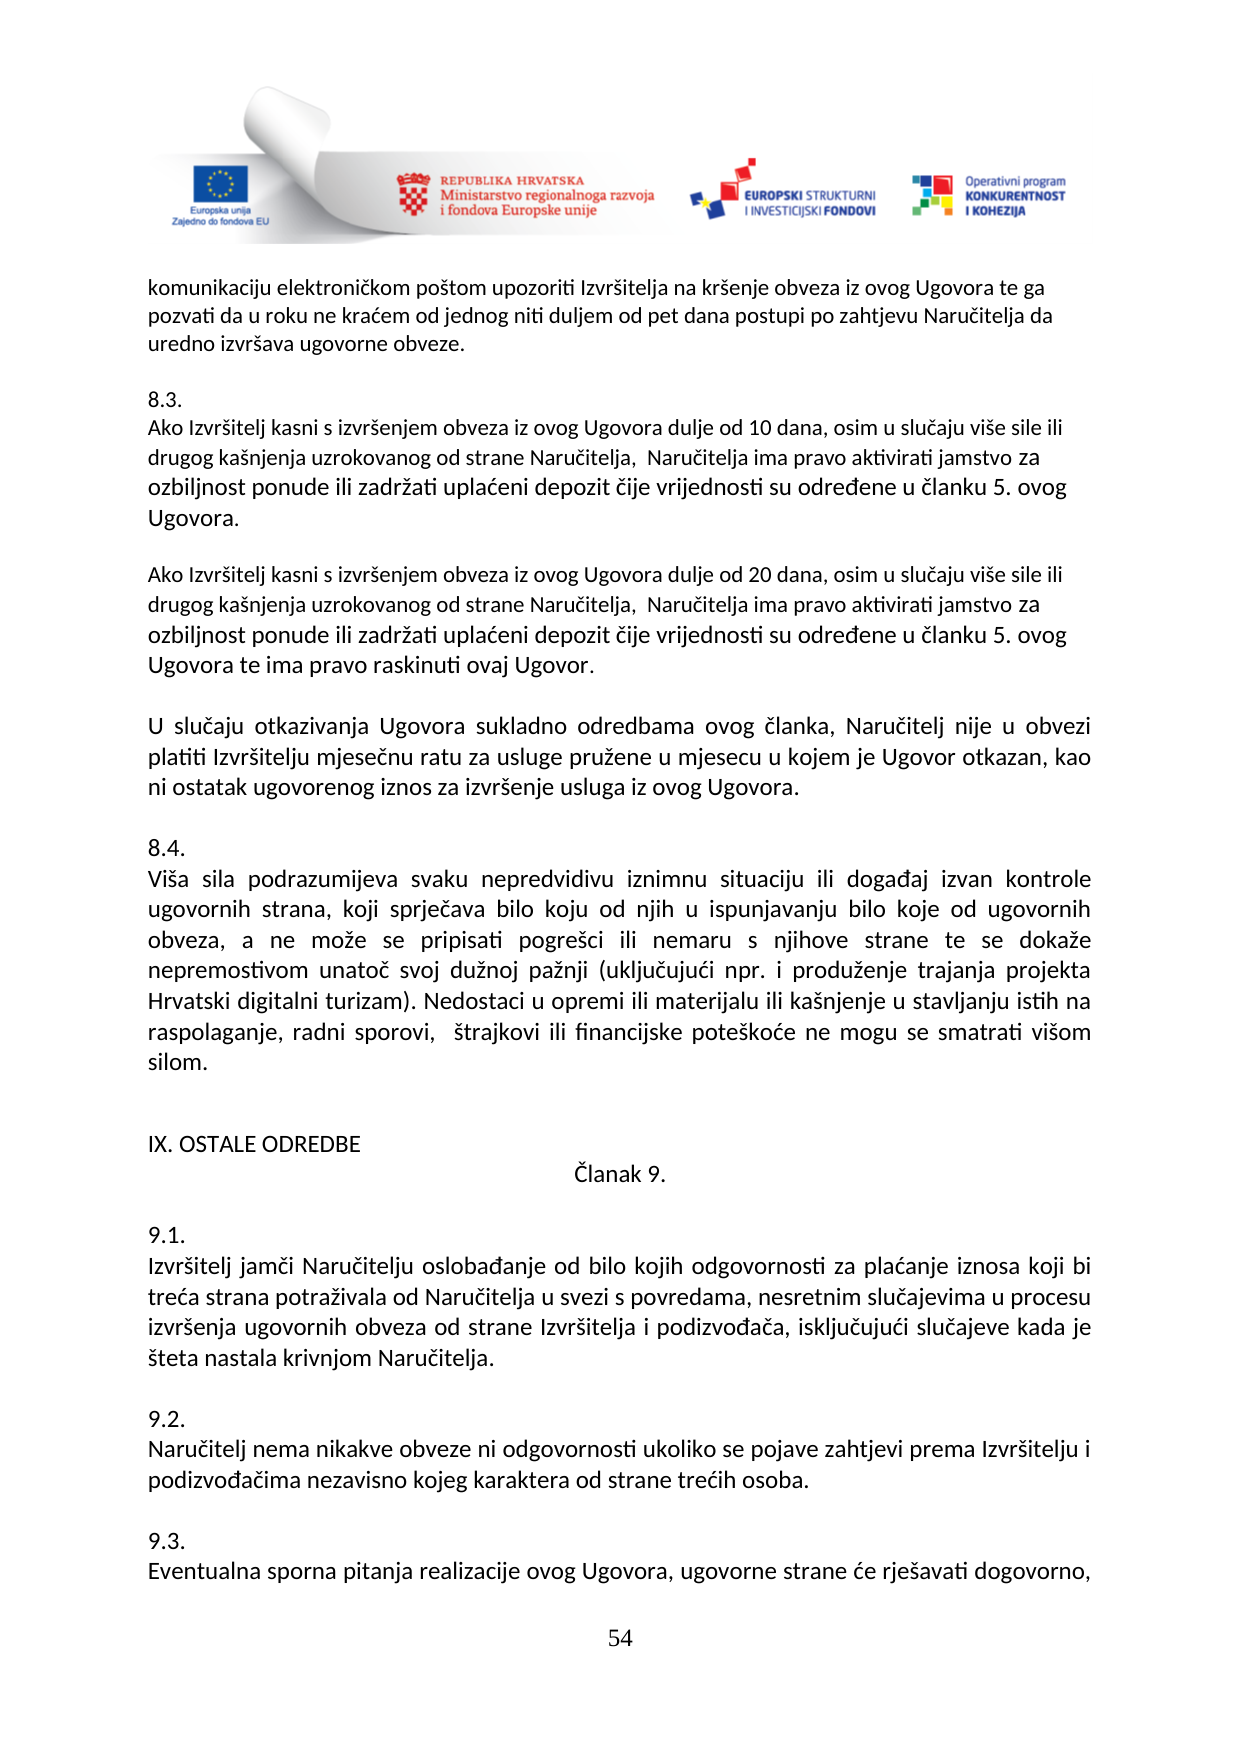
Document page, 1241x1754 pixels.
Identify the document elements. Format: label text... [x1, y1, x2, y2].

text Izvršitelj jamči Naručitelju oslobađanje od bilo kojih odgovornosti za plaćanje iznosa koji bi treća strana potraživala od Naručitelja u svezi s povredama, nesretnim slučajevima u procesu izvršenja ugovornih obveza od strane Izvršitelja i podizvođača, isključujući slučajeve kada je šteta nastala krivnjom Naručitelja. [148, 1250, 1093, 1372]
text Članak 9. [148, 1159, 1093, 1189]
text Naručitelj nema nikakve obveze ni odgovornosti ukoliko se pojave zahtjevi prema Izvršitelju i podizvođačima nezavisno kojeg karaktera od strane trećih osoba. [148, 1433, 1093, 1494]
picture [147, 73, 1093, 244]
text Viša sila podrazumijeva svaku nepredvidivu iznimnu situaciju ili događaj izvan kontrole ugovornih strana, koji sprječava bilo koju od njih u ispunjavanju bilo koje od ugovornih obveza, a ne može se pripisati pogrešci ili nemaru s njihove strane te se dokaže nepremostivom unatoč svoj dužnoj pažnji (uključujući npr. i produženje trajanja projekta Hrvatski digitalni turizam). Nedostaci u opremi ili materijalu ili kašnjenje u stavljanju istih na raspolaganje, radni sporovi, štrajkovi ili financijske poteškoće ne mogu se smatrati višom silom. [148, 863, 1093, 1077]
text IX. OSTALE ODREDBE [148, 1128, 1093, 1159]
text 8.3. [148, 385, 1093, 413]
text U slučaju otkazivanja Ugovora sukladno odredbama ovog članka, Naručitelj nije u obvezi platiti Izvršitelju mjesečnu ratu za usluge pružene u mjesecu u kojem je Ugovor otkazan, kao ni ostatak ugovorenog iznos za izvršenje usluga iz ovog Ugovora. [148, 711, 1093, 802]
text 9.2. [148, 1403, 1093, 1433]
text Ako Izvršitelj kasni s izvršenjem obveza iz ovog Ugovora dulje od 20 dana, osim u slučaju više sile ili drugog kašnjenja uzrokovanog od strane Naručitelja, Naručitelja ima pravo aktivirati jamstvo za ozbiljnost ponude ili zadržati uplaćeni depozit čije vrijednosti su određene u članku 5. ovog Ugovora te ima pravo raskinuti ovaj Ugovor. [148, 560, 1093, 680]
text 8.4. [148, 833, 1093, 863]
text 9.3. [148, 1525, 1093, 1555]
text 9.1. [148, 1220, 1093, 1250]
text Ako Izvršitelj kasni s izvršenjem obveza iz ovog Ugovora dulje od 10 dana, osim u slučaju više sile ili drugog kašnjenja uzrokovanog od strane Naručitelja, Naručitelja ima pravo aktivirati jamstvo za ozbiljnost ponude ili zadržati uplaćeni depozit čije vrijednosti su određene u članku 5. ovog Ugovora. [148, 413, 1093, 532]
